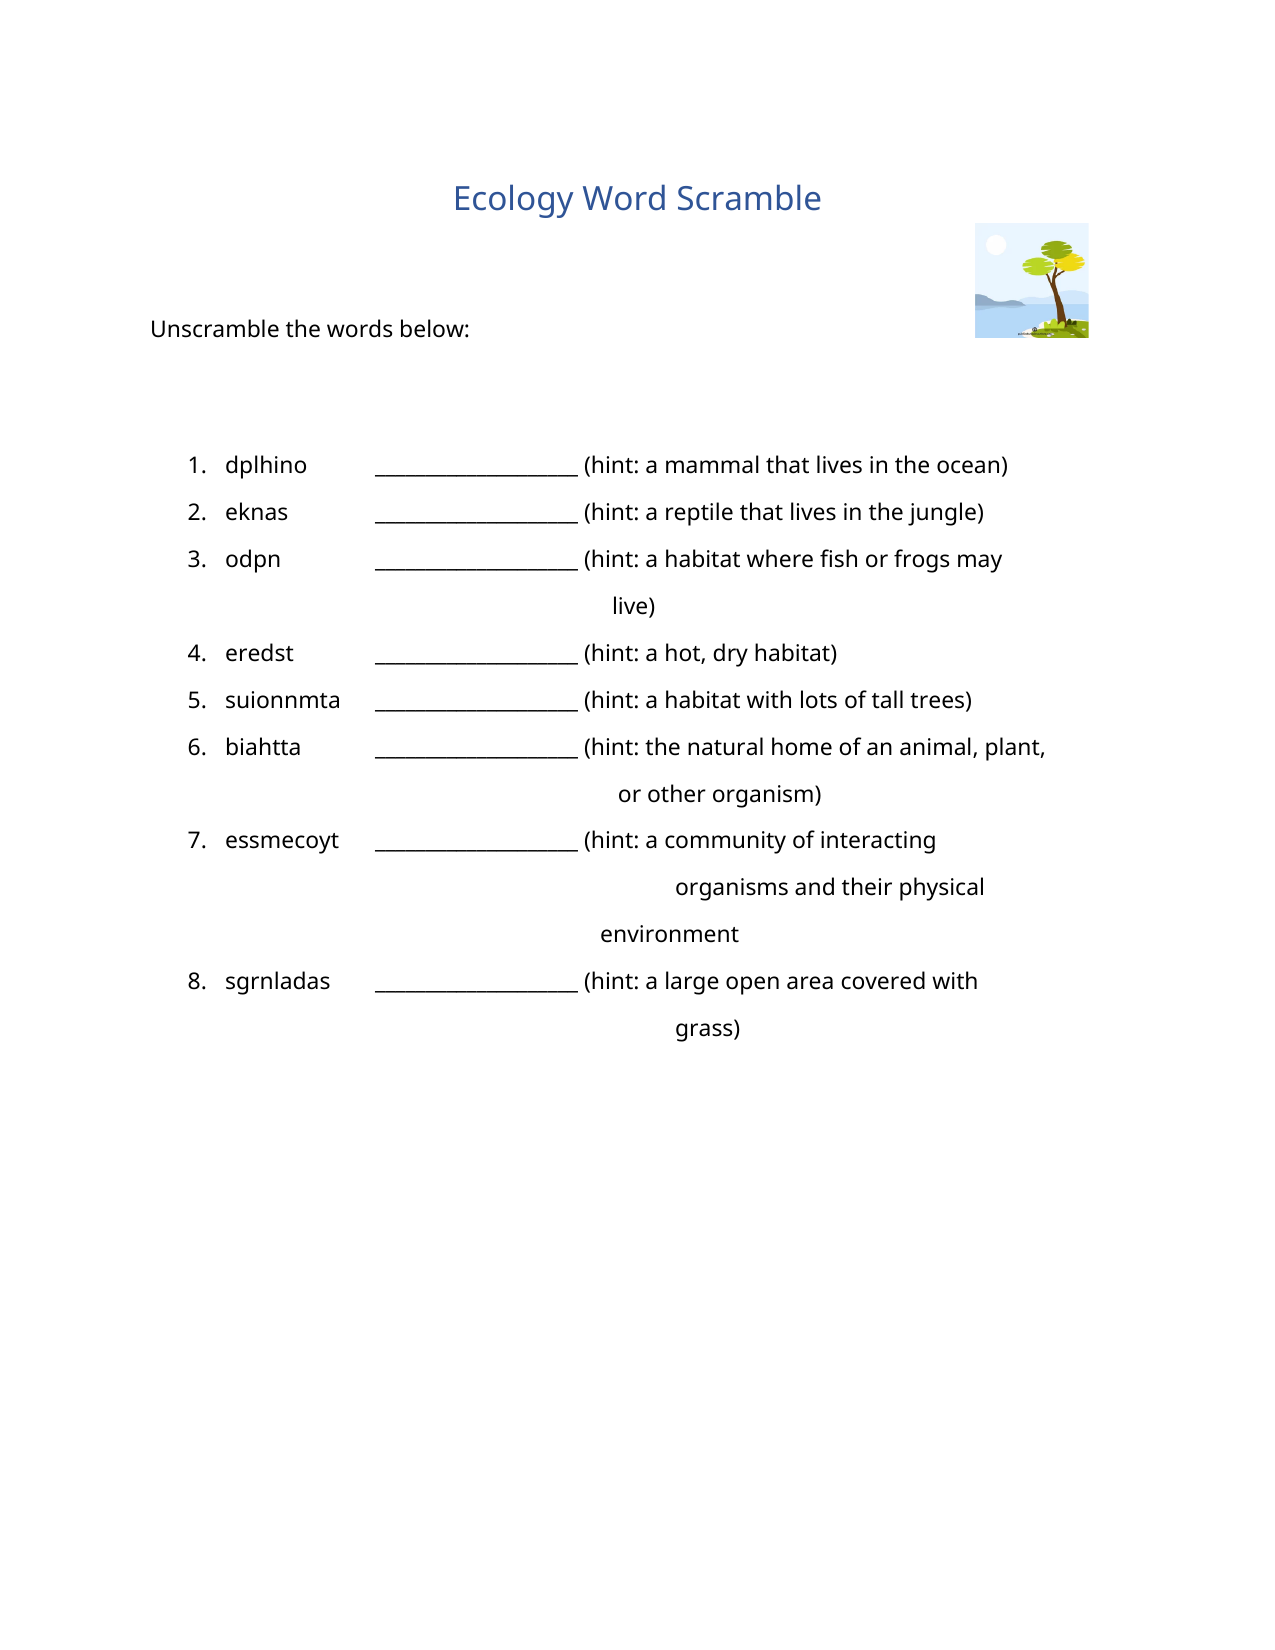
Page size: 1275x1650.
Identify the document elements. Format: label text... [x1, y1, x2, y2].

subtitle Ecology Word Scramble [150, 175, 1125, 220]
picture [975, 223, 1089, 338]
list organisms and their physical environment [600, 871, 1125, 949]
list biahtta ____________________ (hint: the natural home of an animal, plant, [187, 731, 1125, 762]
list dplhino ____________________ (hint: a mammal that lives in the ocean) [187, 449, 1125, 481]
list live) [225, 590, 1125, 621]
list eknas ____________________ (hint: a reptile that lives in the jungle) [187, 496, 1125, 527]
list odpn ____________________ (hint: a habitat where fish or frogs may [187, 543, 1125, 574]
list grass) [600, 1012, 1125, 1043]
list eredst ____________________ (hint: a hot, dry habitat) [187, 637, 1125, 668]
list essmecoyt ____________________ (hint: a community of interacting [187, 824, 1125, 856]
list sgrnladas ____________________ (hint: a large open area covered with [187, 965, 1125, 996]
list suionnmta ____________________ (hint: a habitat with lots of tall trees) [187, 684, 1125, 715]
list or other organism) [225, 777, 1125, 809]
text Unscramble the words below: [150, 224, 1125, 417]
